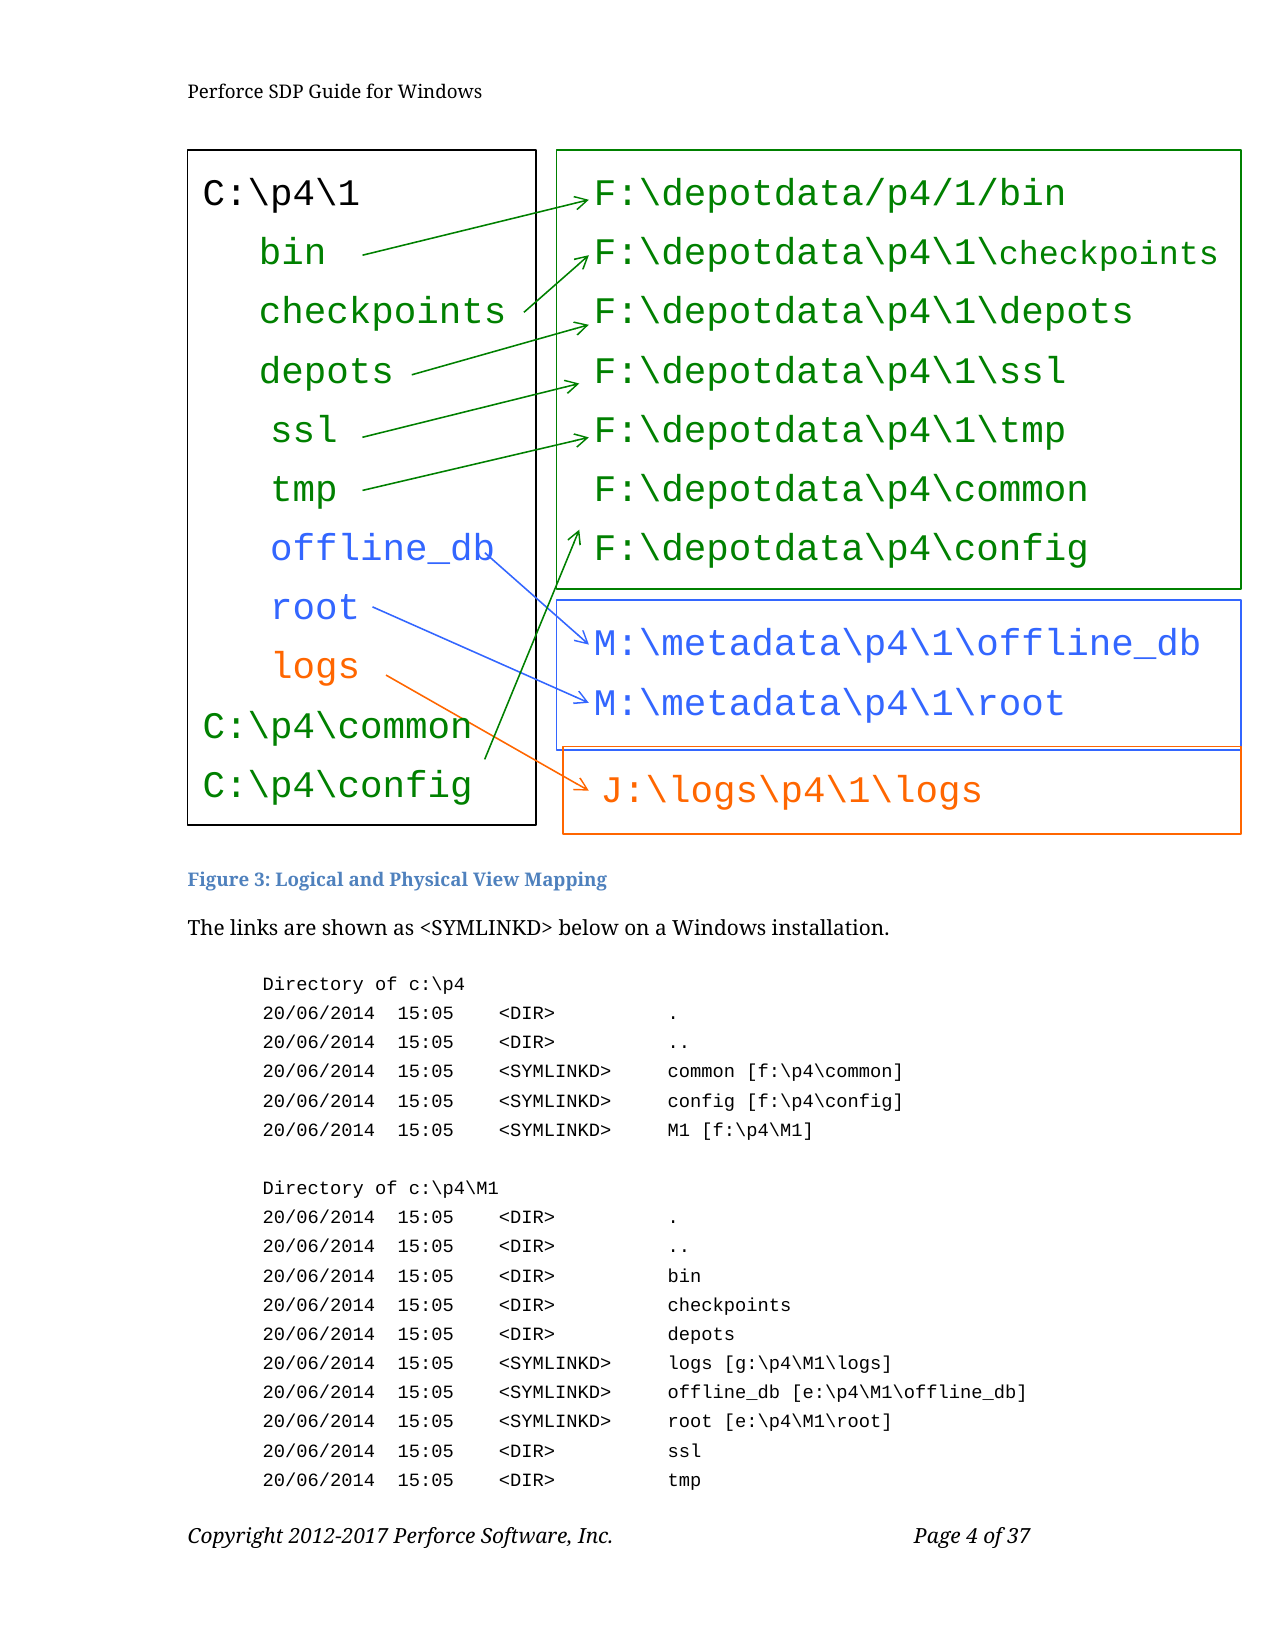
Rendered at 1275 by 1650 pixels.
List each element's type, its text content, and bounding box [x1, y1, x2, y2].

text The links are shown as <SYMLINKD> below on a Windows installation. [187, 913, 1087, 942]
text 20/06/2014 15:05 <DIR> .. [262, 1229, 1087, 1258]
text 20/06/2014 15:05 <DIR> depots [262, 1317, 1087, 1346]
text 20/06/2014 15:05 <DIR> tmp [262, 1463, 1087, 1492]
text Directory of c:\p4\M1 [262, 1171, 1087, 1200]
text 20/06/2014 15:05 <SYMLINKD> offline_db [e:\p4\M1\offline_db] [262, 1375, 1087, 1404]
text Directory of c:\p4 [262, 967, 1087, 996]
text 20/06/2014 15:05 <SYMLINKD> M1 [f:\p4\M1] [262, 1113, 1087, 1142]
text 20/06/2014 15:05 <DIR> ssl [262, 1433, 1087, 1463]
text 20/06/2014 15:05 <DIR> .. [262, 1025, 1087, 1054]
text 20/06/2014 15:05 <DIR> checkpoints [262, 1288, 1087, 1317]
text 20/06/2014 15:05 <DIR> bin [262, 1258, 1087, 1288]
text 20/06/2014 15:05 <DIR> . [262, 996, 1087, 1025]
text 20/06/2014 15:05 <SYMLINKD> config [f:\p4\config] [262, 1083, 1087, 1113]
text 20/06/2014 15:05 <SYMLINKD> logs [g:\p4\M1\logs] [262, 1346, 1087, 1375]
text 20/06/2014 15:05 <DIR> . [262, 1200, 1087, 1229]
text Figure 3: Logical and Physical View Mapping [187, 863, 1087, 892]
text 20/06/2014 15:05 <SYMLINKD> common [f:\p4\common] [262, 1054, 1087, 1083]
text 20/06/2014 15:05 <SYMLINKD> root [e:\p4\M1\root] [262, 1404, 1087, 1433]
